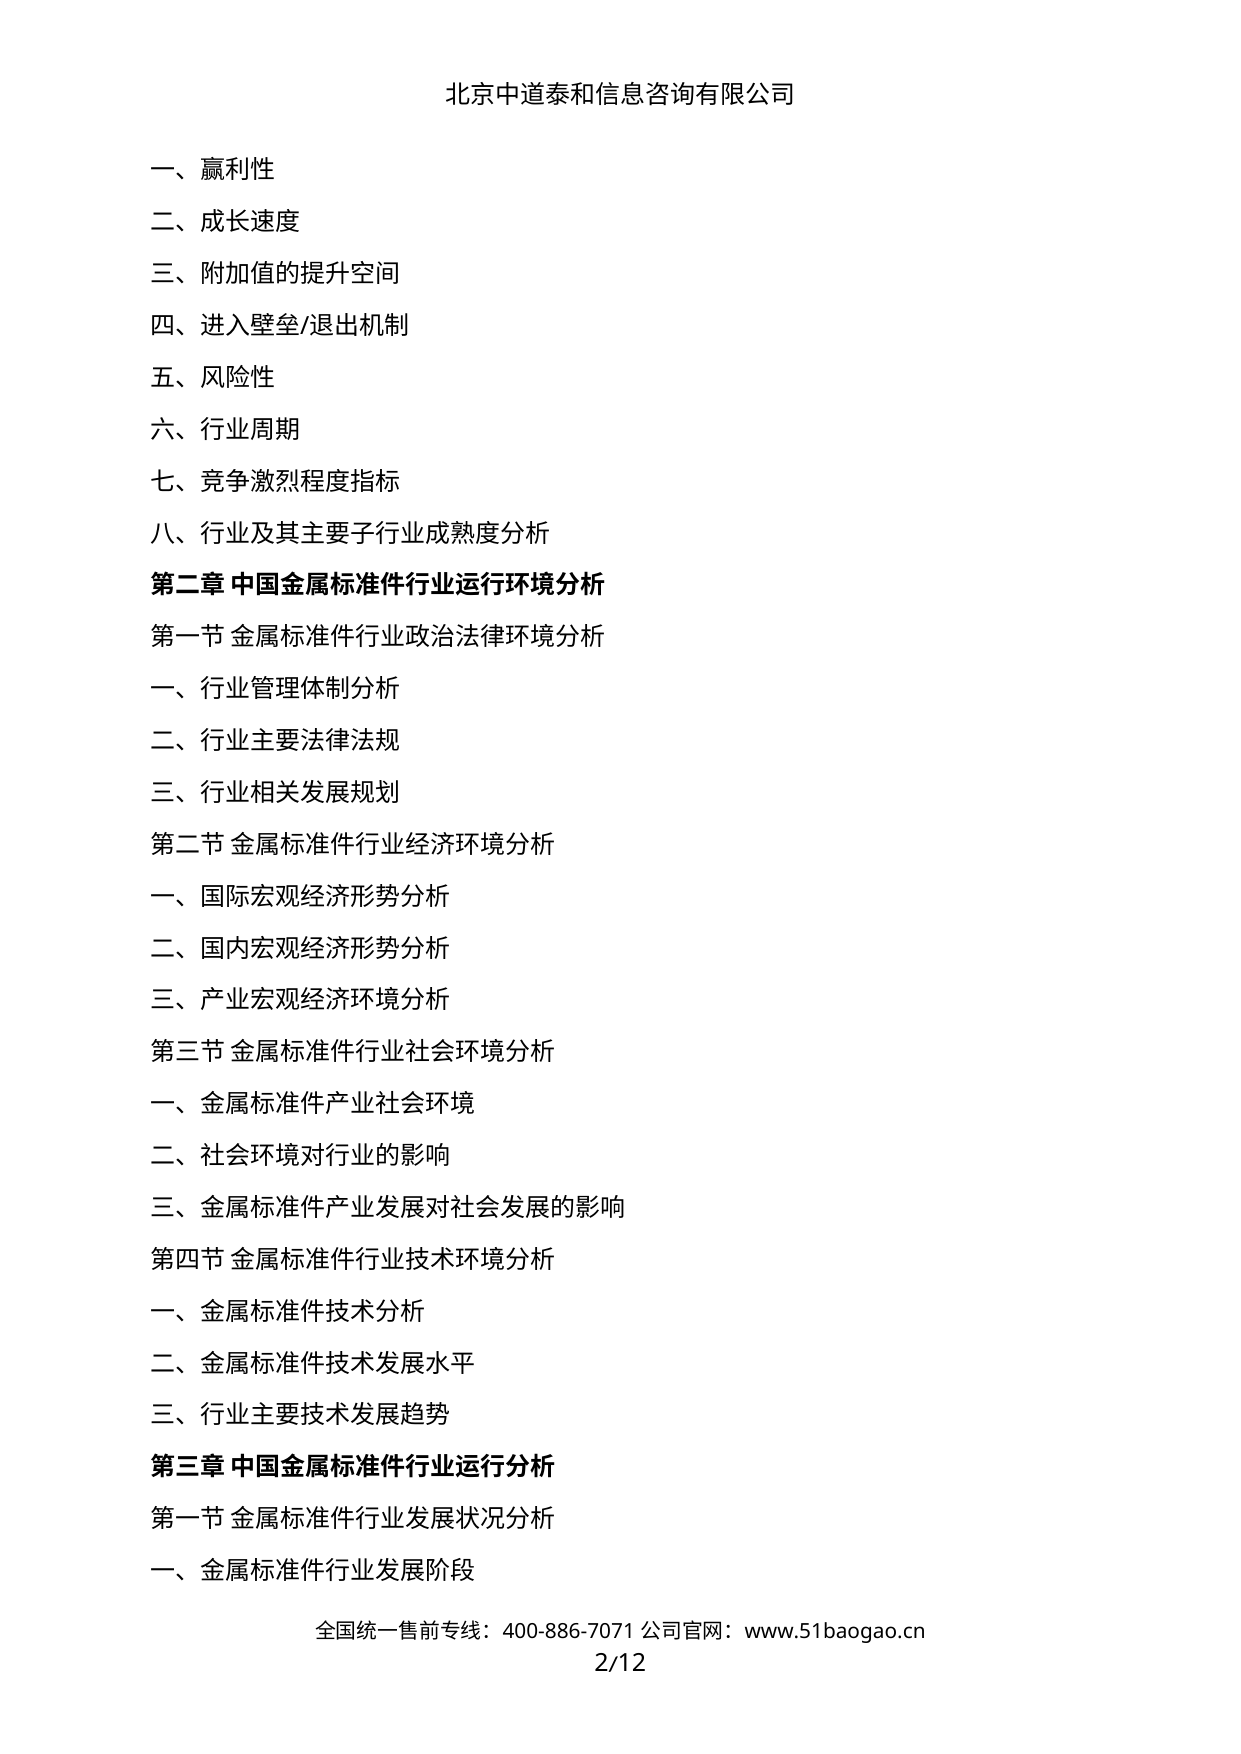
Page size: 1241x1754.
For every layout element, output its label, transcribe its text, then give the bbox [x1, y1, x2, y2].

text 三、行业相关发展规划 [150, 772, 1090, 809]
text 四、进入壁垒/退出机制 [150, 306, 1090, 342]
text 三、行业主要技术发展趋势 [150, 1395, 1090, 1431]
text 第三节 金属标准件行业社会环境分析 [150, 1032, 1090, 1068]
text 二、国内宏观经济形势分析 [150, 928, 1090, 964]
text 第一节 金属标准件行业发展状况分析 [150, 1499, 1090, 1535]
text 三、附加值的提升空间 [150, 254, 1090, 290]
text 第一节 金属标准件行业政治法律环境分析 [150, 617, 1090, 653]
text 一、行业管理体制分析 [150, 669, 1090, 705]
text 第三章 中国金属标准件行业运行分析 [150, 1447, 1090, 1483]
text 一、金属标准件技术分析 [150, 1291, 1090, 1327]
text 八、行业及其主要子行业成熟度分析 [150, 513, 1090, 549]
text 三、金属标准件产业发展对社会发展的影响 [150, 1187, 1090, 1224]
text 五、风险性 [150, 357, 1090, 394]
text 第二节 金属标准件行业经济环境分析 [150, 824, 1090, 861]
text 七、竞争激烈程度指标 [150, 461, 1090, 497]
text 二、金属标准件技术发展水平 [150, 1343, 1090, 1379]
text 二、行业主要法律法规 [150, 721, 1090, 757]
text 六、行业周期 [150, 409, 1090, 446]
text 一、金属标准件行业发展阶段 [150, 1551, 1090, 1587]
text 三、产业宏观经济环境分析 [150, 980, 1090, 1016]
text 二、社会环境对行业的影响 [150, 1136, 1090, 1172]
text 一、国际宏观经济形势分析 [150, 876, 1090, 912]
text 第二章 中国金属标准件行业运行环境分析 [150, 565, 1090, 601]
text 一、金属标准件产业社会环境 [150, 1084, 1090, 1120]
text 第四节 金属标准件行业技术环境分析 [150, 1239, 1090, 1276]
text 一、赢利性 [150, 150, 1090, 186]
text 二、成长速度 [150, 202, 1090, 238]
